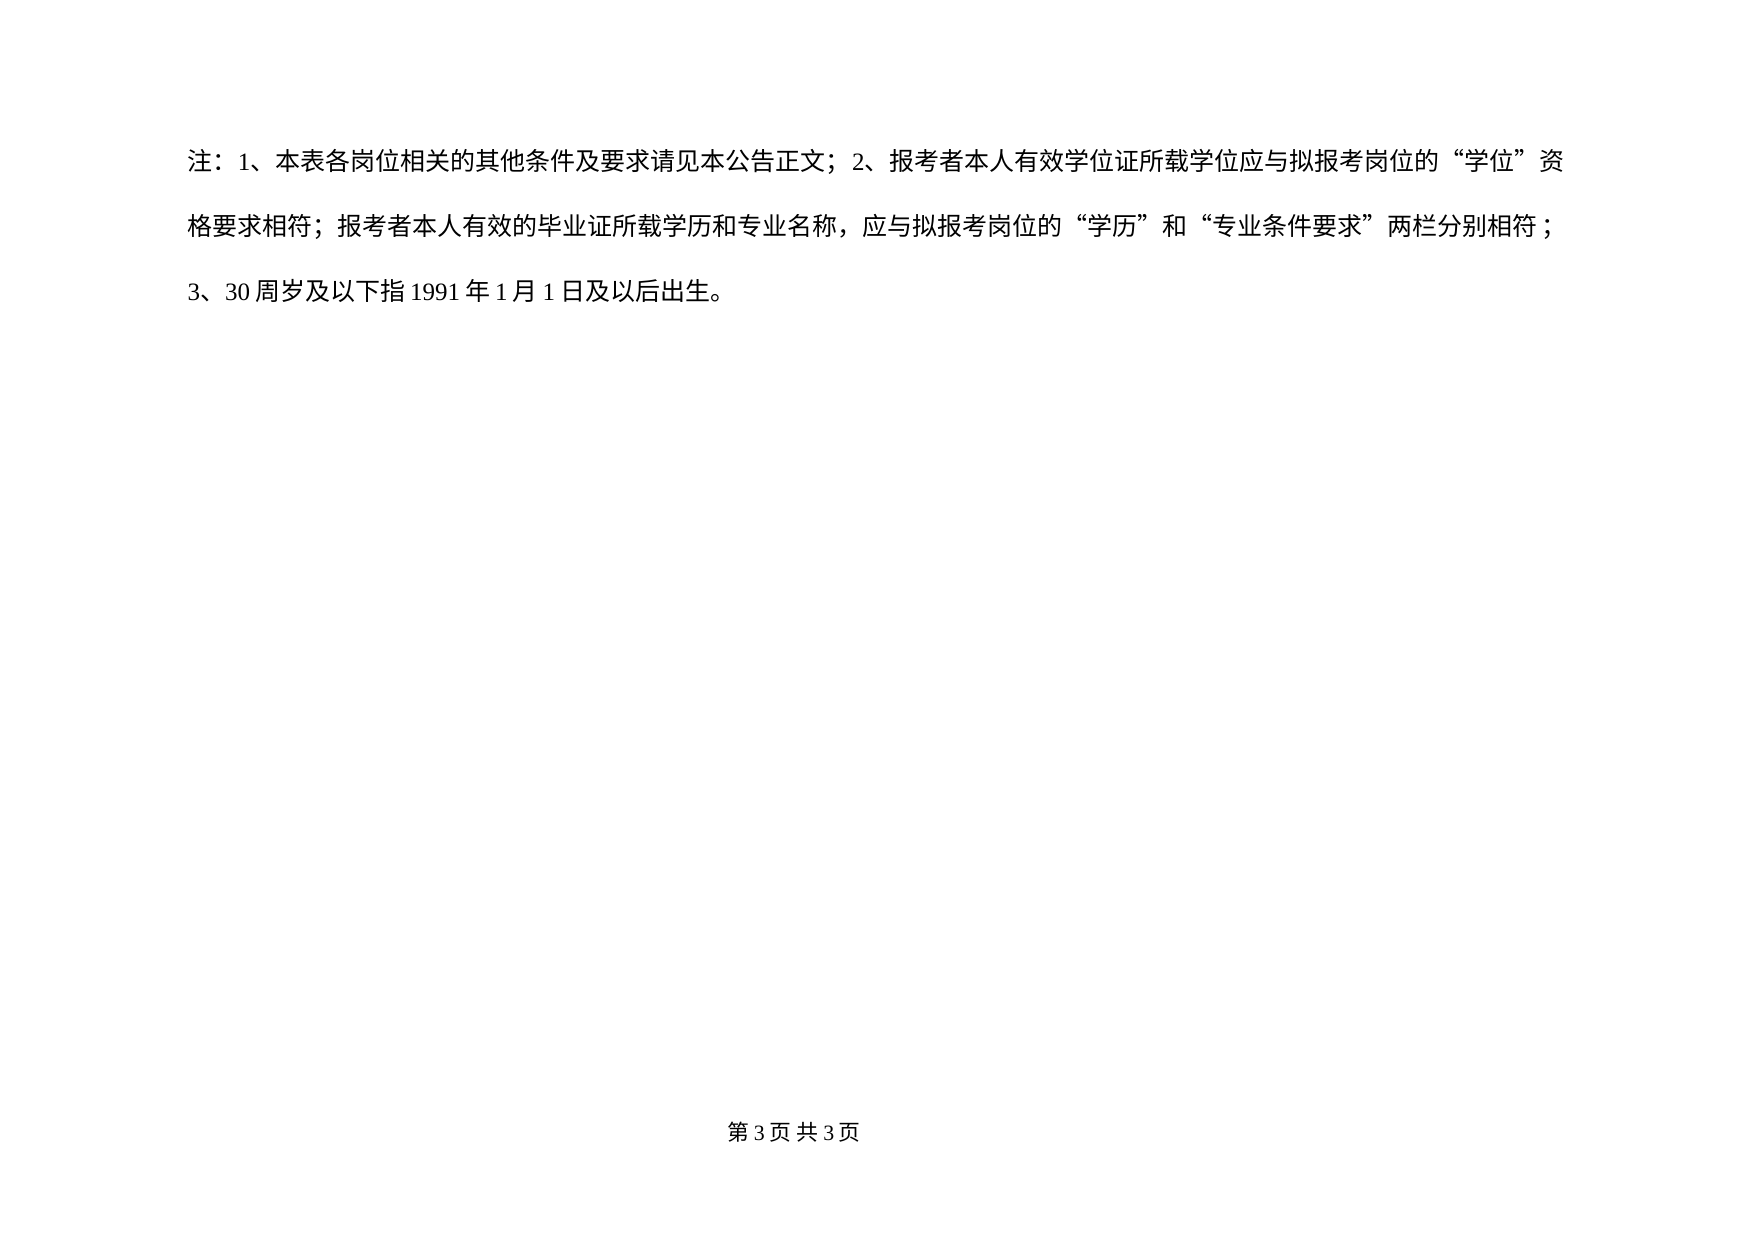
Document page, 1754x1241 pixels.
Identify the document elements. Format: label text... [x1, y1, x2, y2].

text 注：1、本表各岗位相关的其他条件及要求请见本公告正文；2、报考者本人有效学位证所载学位应与拟报考岗位的“学位”资格要求相符；报考者本人有效的毕业证所载学历和专业名称，应与拟报考岗位的“学历”和“专业条件要求”两栏分别相符；3、30周岁及以下指1991年1月1日及以后出生。 [187, 127, 1566, 322]
